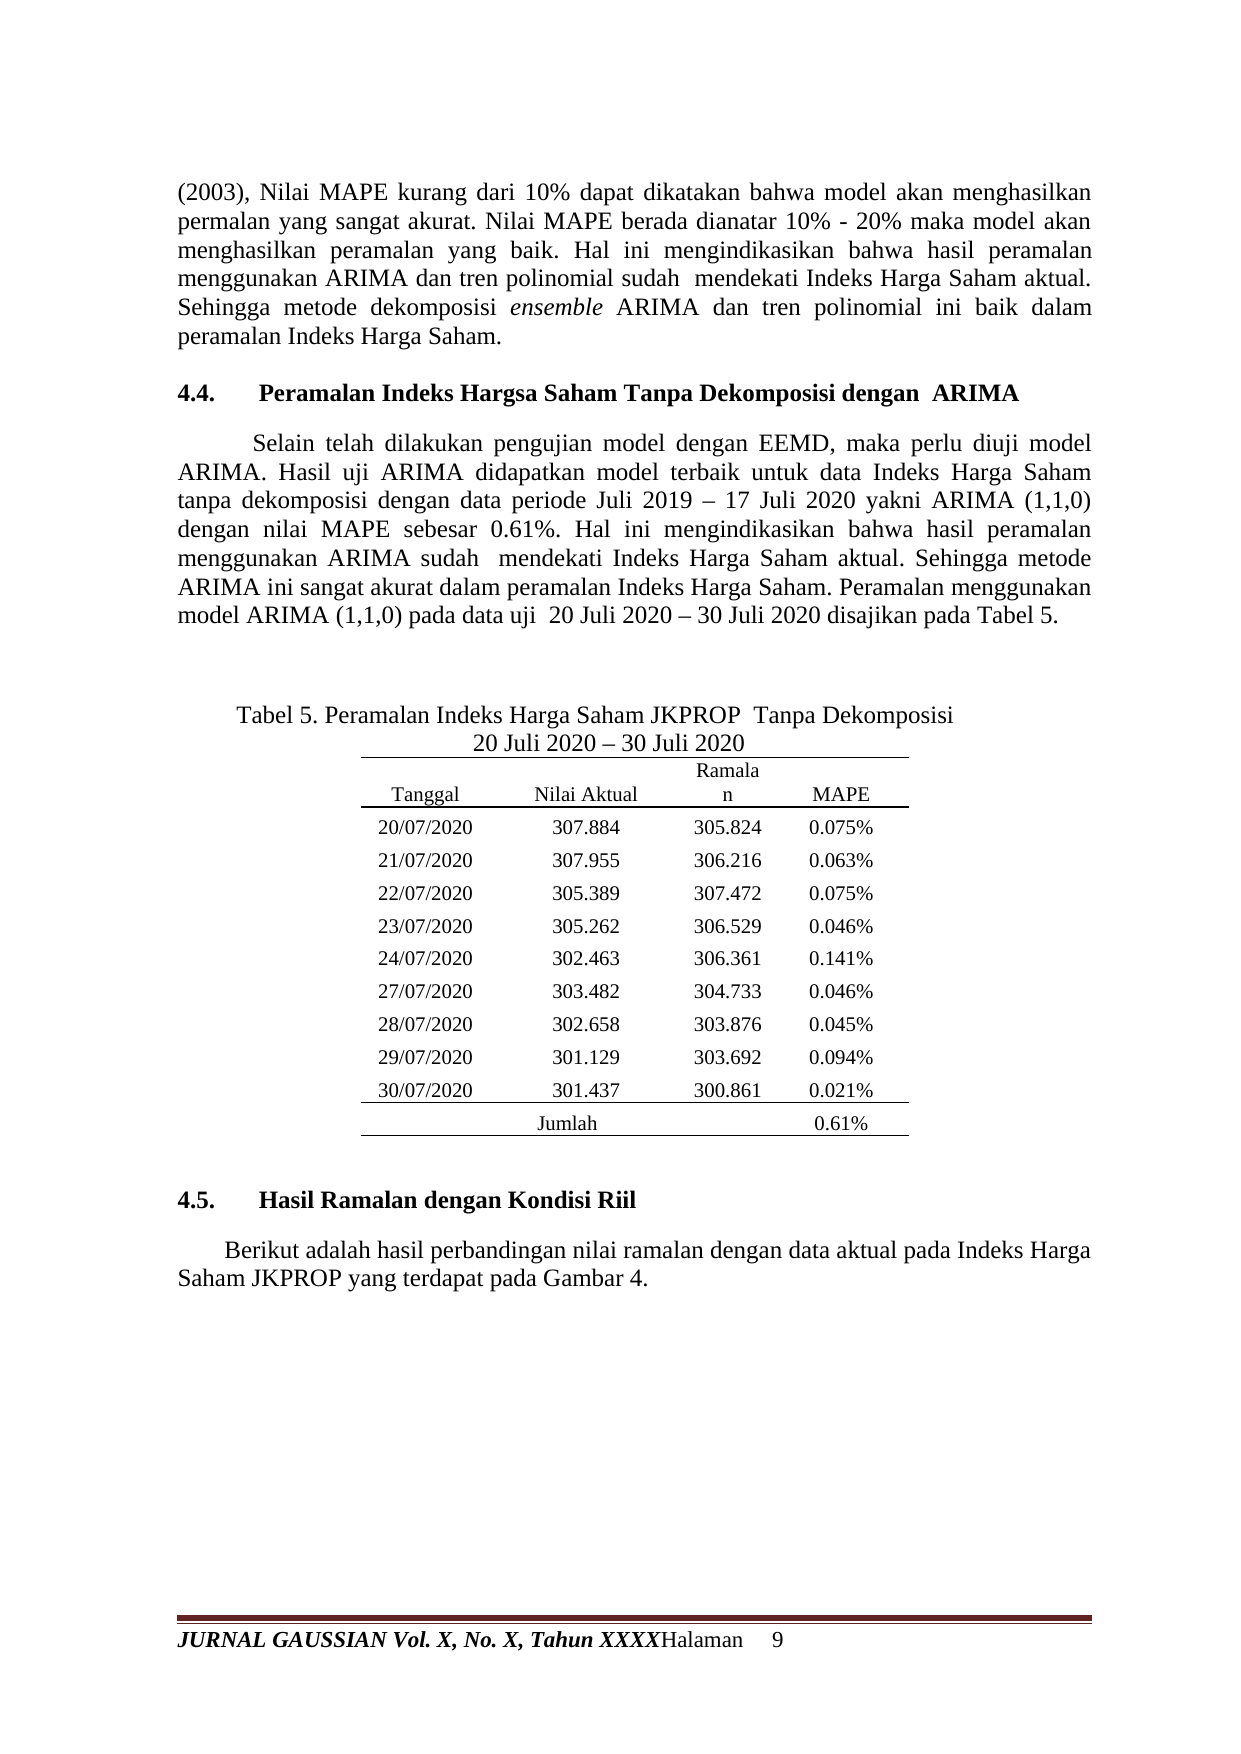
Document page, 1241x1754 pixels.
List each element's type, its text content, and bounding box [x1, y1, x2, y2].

table_cell 302.463 [490, 938, 682, 970]
table_header Nilai Aktual [490, 758, 682, 806]
table_cell 0.063% [773, 839, 909, 872]
table_cell 307.884 [490, 808, 682, 839]
text Tabel 5. Peramalan Indeks Harga Saham JKPROP Tanpa Dekomposisi [236, 700, 1092, 728]
table_cell 0.021% [773, 1069, 909, 1102]
table_cell Jumlah [361, 1103, 773, 1134]
table_cell 305.389 [490, 872, 682, 905]
table_cell 0.045% [773, 1003, 909, 1036]
table_cell 304.733 [682, 970, 773, 1003]
table_cell 0.046% [773, 905, 909, 938]
table_cell 0.61% [773, 1103, 909, 1134]
text 20 Juli 2020 – 30 Juli 2020 [428, 728, 1092, 757]
table_cell 307.472 [682, 872, 773, 905]
text Selain telah dilakukan pengujian model dengan EEMD, maka perlu diuji model ARIMA. Hasil uji ARIMA didapatkan model terbaik untuk data Indeks Harga Saham tanpa dekomposisi dengan data periode Juli 2019 – 17 Juli 2020 yakni ARIMA (1,1,0) dengan nilai MAPE sebesar 0.61%. Hal ini mengindikasikan bahwa hasil peramalan menggunakan ARIMA sudah mendekati Indeks Harga Saham aktual. Sehingga metode ARIMA ini sangat akurat dalam peramalan Indeks Harga Saham. Peramalan menggunakan model ARIMA (1,1,0) pada data uji 20 Juli 2020 – 30 Juli 2020 disajikan pada Tabel 5. [177, 428, 1092, 629]
table_cell 306.361 [682, 938, 773, 970]
text Berikut adalah hasil perbandingan nilai ramalan dengan data aktual pada Indeks Harga Saham JKPROP yang terdapat pada Gambar 4. [177, 1235, 1092, 1292]
table_cell 28/07/2020 [361, 1003, 490, 1036]
list Hasil Ramalan dengan Kondisi Riil [177, 1185, 1092, 1214]
table_header MAPE [773, 758, 909, 806]
table_cell 0.141% [773, 938, 909, 970]
table_cell 29/07/2020 [361, 1036, 490, 1069]
table_cell 23/07/2020 [361, 905, 490, 938]
table_cell 24/07/2020 [361, 938, 490, 970]
table_cell 303.876 [682, 1003, 773, 1036]
table_cell 306.216 [682, 839, 773, 872]
table_cell 305.824 [682, 808, 773, 839]
table_cell 22/07/2020 [361, 872, 490, 905]
table_cell 306.529 [682, 905, 773, 938]
list Peramalan Indeks Hargsa Saham Tanpa Dekomposisi dengan ARIMA [177, 378, 1092, 407]
table_cell 0.094% [773, 1036, 909, 1069]
table_cell 301.129 [490, 1036, 682, 1069]
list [177, 177, 1092, 350]
table_cell 30/07/2020 [361, 1069, 490, 1102]
table_cell 20/07/2020 [361, 808, 490, 839]
table_cell 300.861 [682, 1069, 773, 1102]
table_cell 302.658 [490, 1003, 682, 1036]
table_cell 307.955 [490, 839, 682, 872]
table_cell 0.046% [773, 970, 909, 1003]
table_cell 303.692 [682, 1036, 773, 1069]
table_cell 0.075% [773, 872, 909, 905]
table_cell 301.437 [490, 1069, 682, 1102]
table_header Ramalan [682, 758, 773, 806]
table_cell 0.075% [773, 808, 909, 839]
table_header Tanggal [361, 758, 490, 806]
table_cell 27/07/2020 [361, 970, 490, 1003]
table_cell 303.482 [490, 970, 682, 1003]
table_cell 305.262 [490, 905, 682, 938]
table_cell 21/07/2020 [361, 839, 490, 872]
